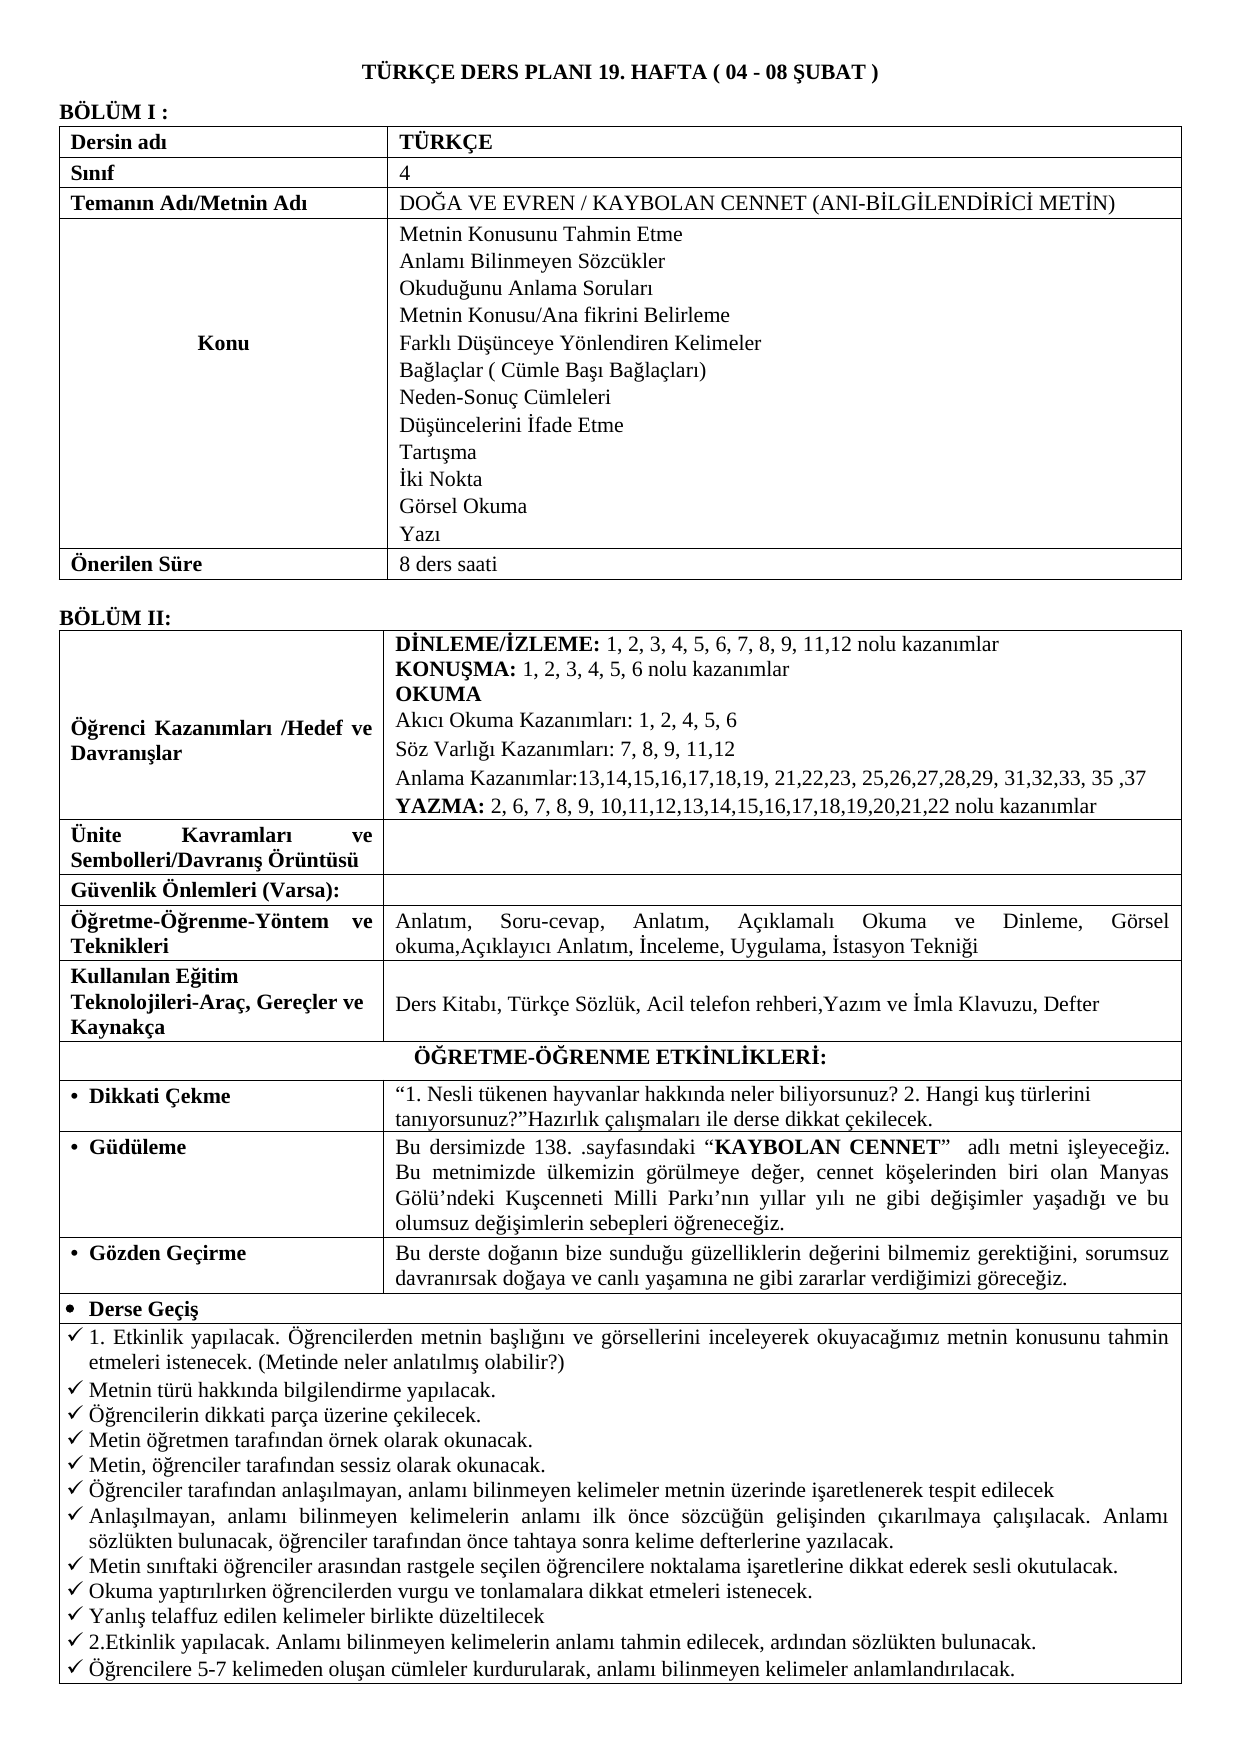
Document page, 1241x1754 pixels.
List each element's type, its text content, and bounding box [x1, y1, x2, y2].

table_cell • Dikkati Çekme [60, 1081, 383, 1131]
table_cell DOĞA VE EVREN / KAYBOLAN CENNET (ANI-BİLGİLENDİRİCİ METİN) [388, 188, 1181, 217]
table_cell • Gözden Geçirme [60, 1238, 383, 1293]
table_cell 8 ders saati [388, 549, 1181, 578]
table_cell Ders Kitabı, Türkçe Sözlük, Acil telefon rehberi,Yazım ve İmla Klavuzu, Defter [384, 961, 1181, 1041]
table_header DİNLEME/İZLEME: 1, 2, 3, 4, 5, 6, 7, 8, 9, 11,12 nolu kazanımlar KONUŞMA: 1, 2, 3, 4, 5, 6 nolu kazanımlar OKUMA Akıcı Okuma Kazanımları: 1, 2, 4, 5, 6 Söz Varlığı Kazanımları: 7, 8, 9, 11,12 Anlama Kazanımlar:13,14,15,16,17,18,19, 21,22,23, 25,26,27,28,29, 31,32,33, 35 ,37 YAZMA: 2, 6, 7, 8, 9, 10,11,12,13,14,15,16,17,18,19,20,21,22 nolu kazanımlar [384, 631, 1181, 819]
table_cell Derse Geçiş [60, 1294, 1181, 1323]
table_cell Önerilen Süre [60, 549, 387, 578]
table_cell Bu dersimizde 138. .sayfasındaki “KAYBOLAN CENNET” adlı metni işleyeceğiz. Bu metnimizde ülkemizin görülmeye değer, cennet köşelerinden biri olan Manyas Gölü’ndeki Kuşcenneti Milli Parkı’nın yıllar yılı ne gibi değişimler yaşadığı ve bu olumsuz değişimlerin sebepleri öğreneceğiz. [384, 1132, 1181, 1237]
text BÖLÜM II: [59, 605, 1181, 630]
table_cell “1. Nesli tükenen hayvanlar hakkında neler biliyorsunuz? 2. Hangi kuş türlerini tanıyorsunuz?”Hazırlık çalışmaları ile derse dikkat çekilecek. [384, 1081, 1181, 1131]
table_cell Metnin Konusunu Tahmin Etme Anlamı Bilinmeyen Sözcükler Okuduğunu Anlama Soruları Metnin Konusu/Ana fikrini Belirleme Farklı Düşünceye Yönlendiren Kelimeler Bağlaçlar ( Cümle Başı Bağlaçları) Neden-Sonuç Cümleleri Düşüncelerini İfade Etme Tartışma İki Nokta Görsel Okuma Yazı [388, 219, 1181, 548]
table_cell 4 [388, 158, 1181, 187]
table_cell Bu derste doğanın bize sunduğu güzelliklerin değerini bilmemiz gerektiğini, sorumsuz davranırsak doğaya ve canlı yaşamına ne gibi zararlar verdiğimizi göreceğiz. [384, 1238, 1181, 1293]
table_cell • Güdüleme [60, 1132, 383, 1237]
table_cell Güvenlik Önlemleri (Varsa): [60, 875, 383, 905]
table_cell Sınıf [60, 158, 387, 187]
table_header Öğrenci Kazanımları /Hedef ve Davranışlar [60, 631, 383, 819]
table_cell Temanın Adı/Metnin Adı [60, 188, 387, 217]
table_cell Ünite Kavramları ve Sembolleri/Davranış Örüntüsü [60, 820, 383, 874]
table_cell [384, 875, 1181, 905]
table_cell Anlatım, Soru-cevap, Anlatım, Açıklamalı Okuma ve Dinleme, Görsel okuma,Açıklayıcı Anlatım, İnceleme, Uygulama, İstasyon Tekniği [384, 906, 1181, 960]
table_cell Konu [60, 219, 387, 548]
text BÖLÜM I : [59, 99, 1181, 124]
table_header Dersin adı [60, 127, 387, 157]
table_header TÜRKÇE [388, 127, 1181, 157]
table_cell ÖĞRETME-ÖĞRENME ETKİNLİKLERİ: [60, 1042, 1181, 1079]
text TÜRKÇE DERS PLANI 19. HAFTA ( 04 - 08 Şubat ) [59, 59, 1181, 84]
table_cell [60, 1324, 1181, 1683]
table_cell [384, 820, 1181, 874]
table_cell Öğretme-Öğrenme-Yöntem ve Teknikleri [60, 906, 383, 960]
table_cell Kullanılan Eğitim Teknolojileri-Araç, Gereçler ve Kaynakça [60, 961, 383, 1041]
